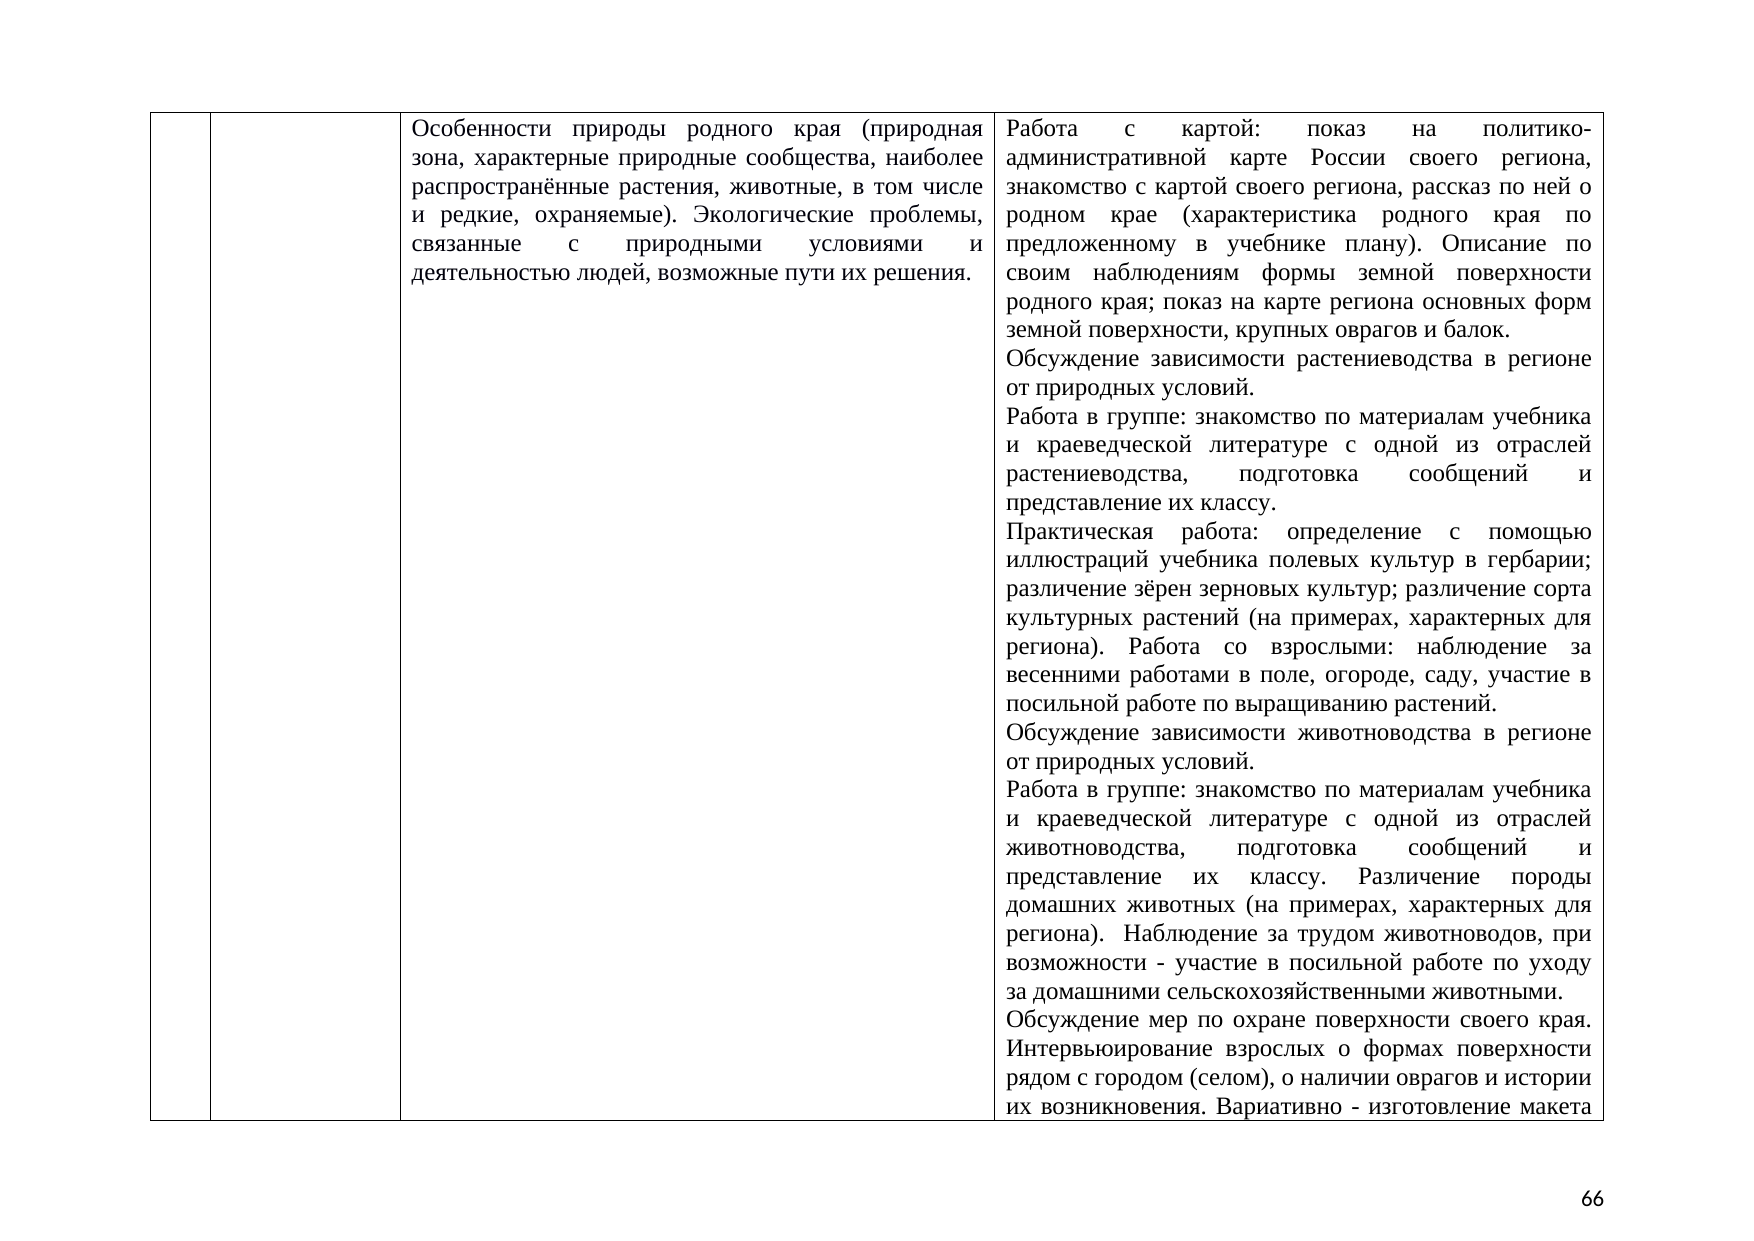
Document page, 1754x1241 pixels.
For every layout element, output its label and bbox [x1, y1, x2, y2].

table_cell [995, 113, 1603, 1119]
table_cell [401, 113, 994, 1119]
